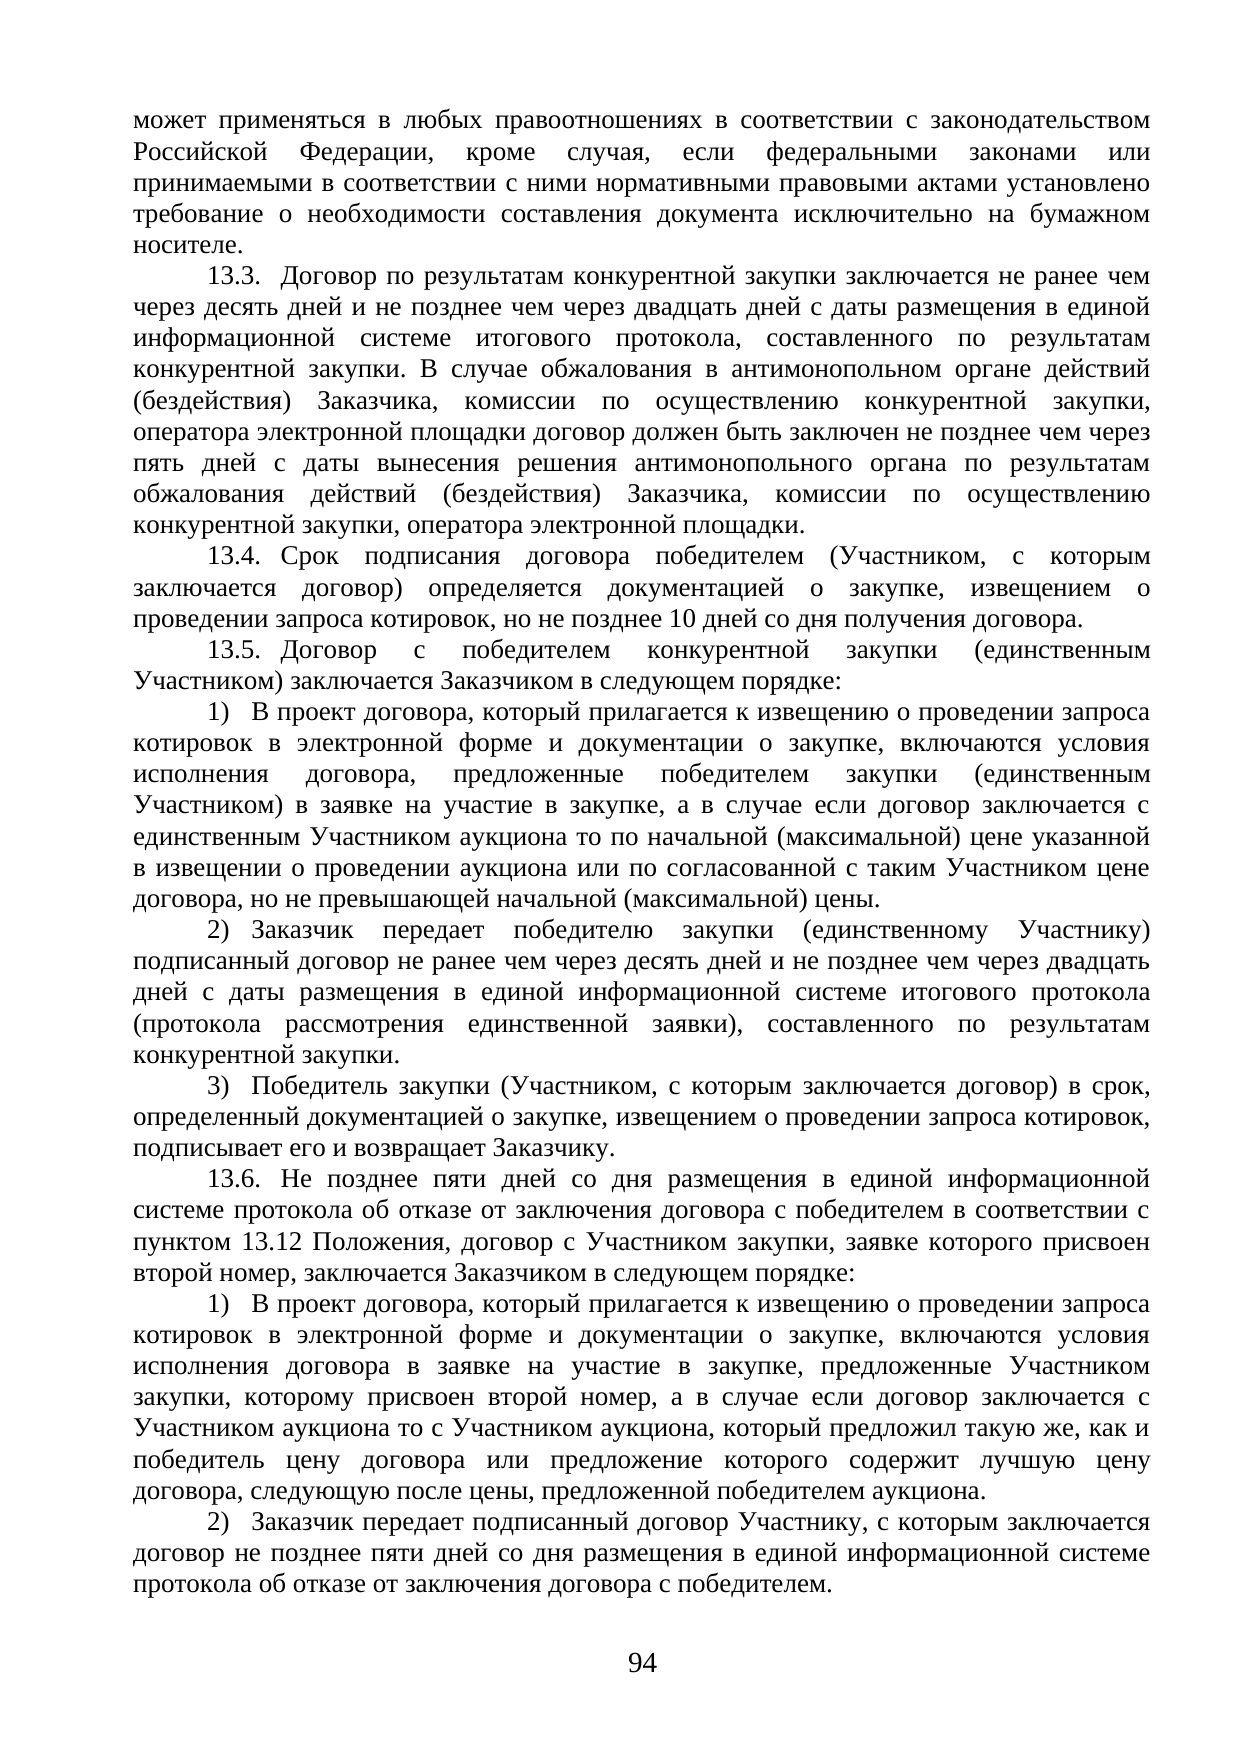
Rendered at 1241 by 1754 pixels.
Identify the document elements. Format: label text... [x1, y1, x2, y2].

list В проект договора, который прилагается к извещению о проведении запроса котировок в электронной форме и документации о закупке, включаются условия исполнения договора в заявке на участие в закупке, предложенные Участником закупки, которому присвоен второй номер, а в случае если договор заключается с Участником аукциона то с Участником аукциона, который предложил такую же, как и победитель цену договора или предложение которого содержит лучшую цену договора, следующую после цены, предложенной победителем аукциона. [133, 1287, 1152, 1505]
list В проект договора, который прилагается к извещению о проведении запроса котировок в электронной форме и документации о закупке, включаются условия исполнения договора, предложенные победителем закупки (единственным Участником) в заявке на участие в закупке, а в случае если договор заключается с единственным Участником аукциона то по начальной (максимальной) цене указанной в извещении о проведении аукциона или по согласованной с таким Участником цене договора, но не превышающей начальной (максимальной) цены. [133, 695, 1152, 913]
list Заказчик передает победителю закупки (единственному Участнику) подписанный договор не ранее чем через десять дней и не позднее чем через двадцать дней с даты размещения в единой информационной системе итогового протокола (протокола рассмотрения единственной заявки), составленного по результатам конкурентной закупки. [133, 913, 1152, 1069]
list Договор с победителем конкурентной закупки (единственным Участником) заключается Заказчиком в следующем порядке: [133, 633, 1152, 695]
list Победитель закупки (Участником, с которым заключается договор) в срок, определенный документацией о закупке, извещением о проведении запроса котировок, подписывает его и возвращает Заказчику. [133, 1069, 1152, 1162]
list Заказчик передает подписанный договор Участнику, с которым заключается договор не позднее пяти дней со дня размещения в единой информационной системе протокола об отказе от заключения договора с победителем. [133, 1505, 1152, 1598]
list Договор по результатам конкурентной закупки заключается не ранее чем через десять дней и не позднее чем через двадцать дней с даты размещения в единой информационной системе итогового протокола, составленного по результатам конкурентной закупки. В случае обжалования в антимонопольном органе действий (бездействия) Заказчика, комиссии по осуществлению конкурентной закупки, оператора электронной площадки договор должен быть заключен не позднее чем через пять дней с даты вынесения решения антимонопольного органа по результатам обжалования действий (бездействия) Заказчика, комиссии по осуществлению конкурентной закупки, оператора электронной площадки. [133, 259, 1152, 539]
list Не позднее пяти дней со дня размещения в единой информационной системе протокола об отказе от заключения договора с победителем в соответствии с пунктом 13.12 Положения, договор с Участником закупки, заявке которого присвоен второй номер, заключается Заказчиком в следующем порядке: [133, 1162, 1152, 1287]
list Срок подписания договора победителем (Участником, с которым заключается договор) определяется документацией о закупке, извещением о проведении запроса котировок, но не позднее 10 дней со дня получения договора. [133, 539, 1152, 633]
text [133, 103, 1152, 259]
